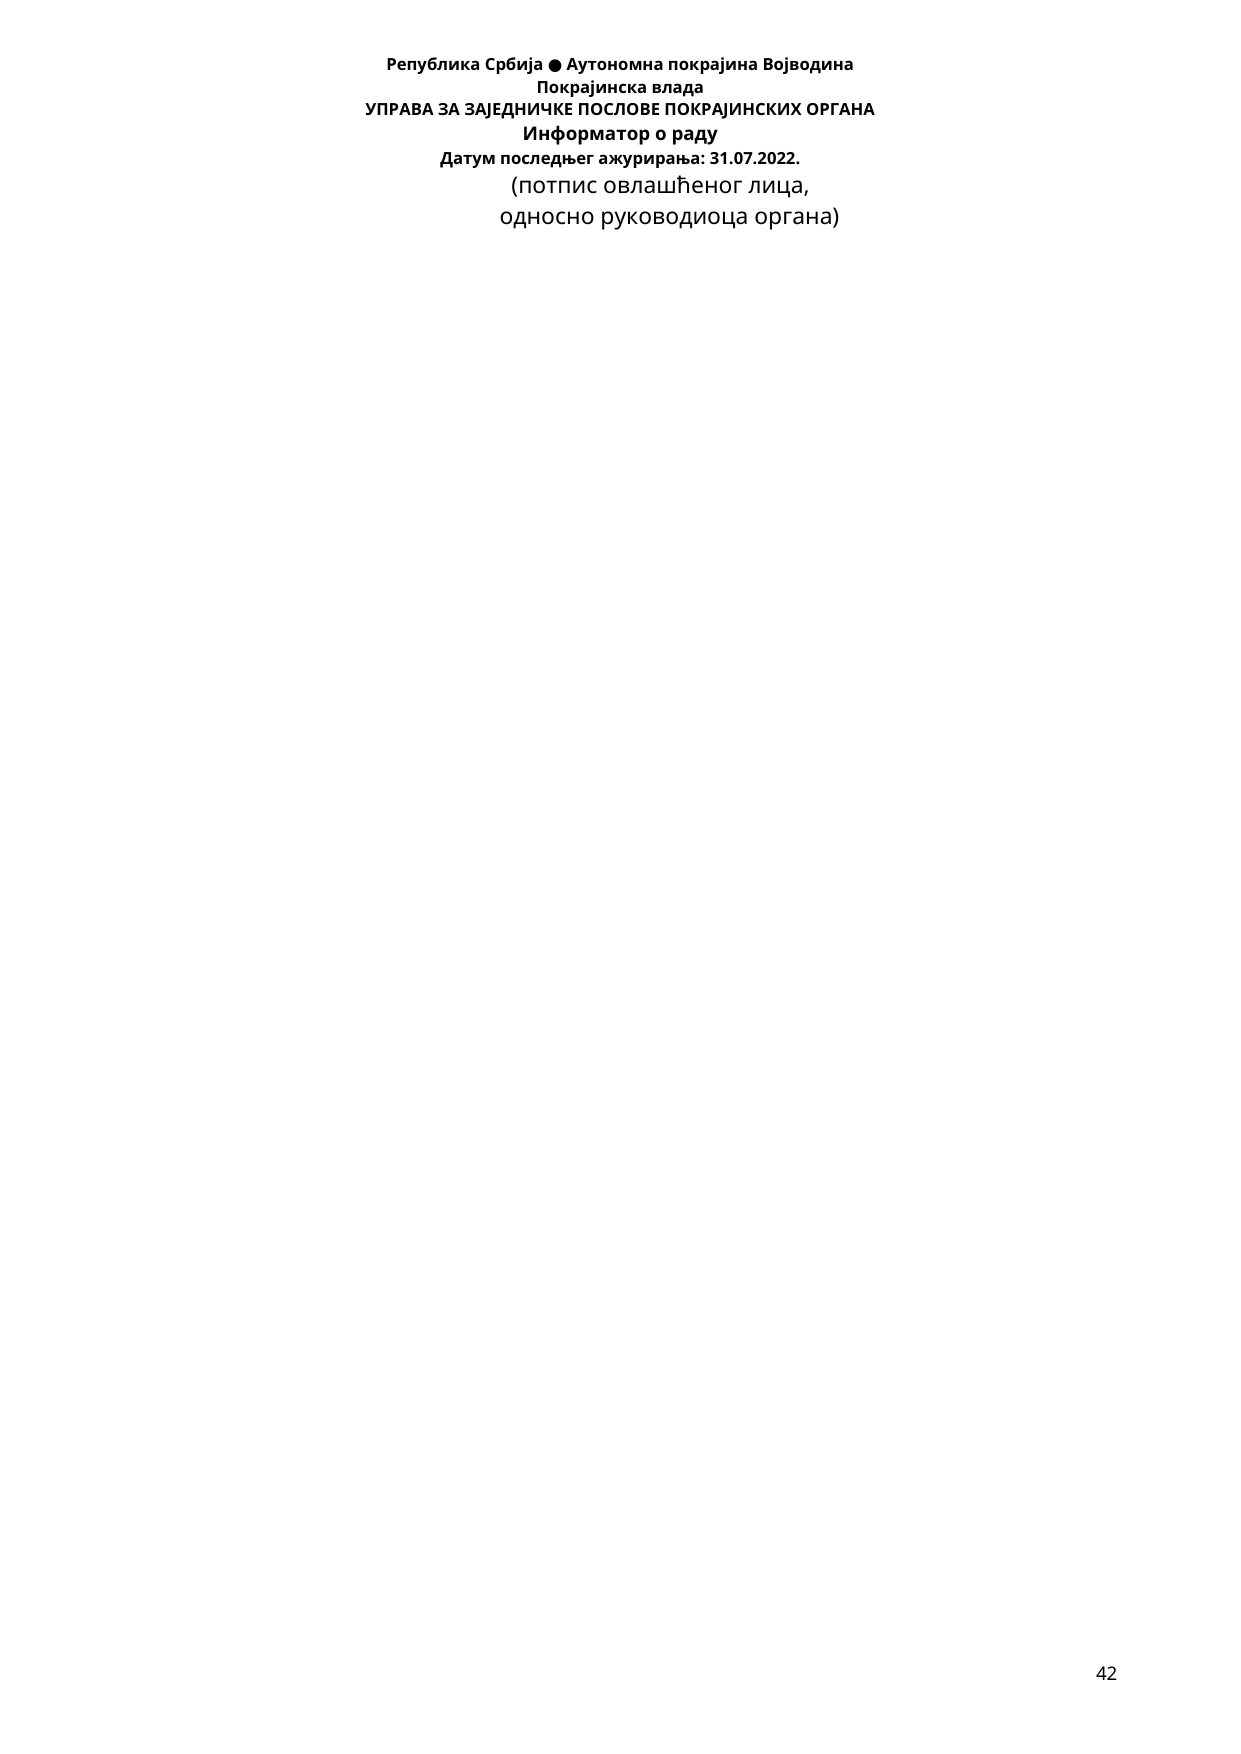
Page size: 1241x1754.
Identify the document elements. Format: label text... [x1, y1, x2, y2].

text (потпис овлашћеног лица, [118, 169, 1122, 200]
text односно руководиоца органа) [118, 200, 1122, 231]
